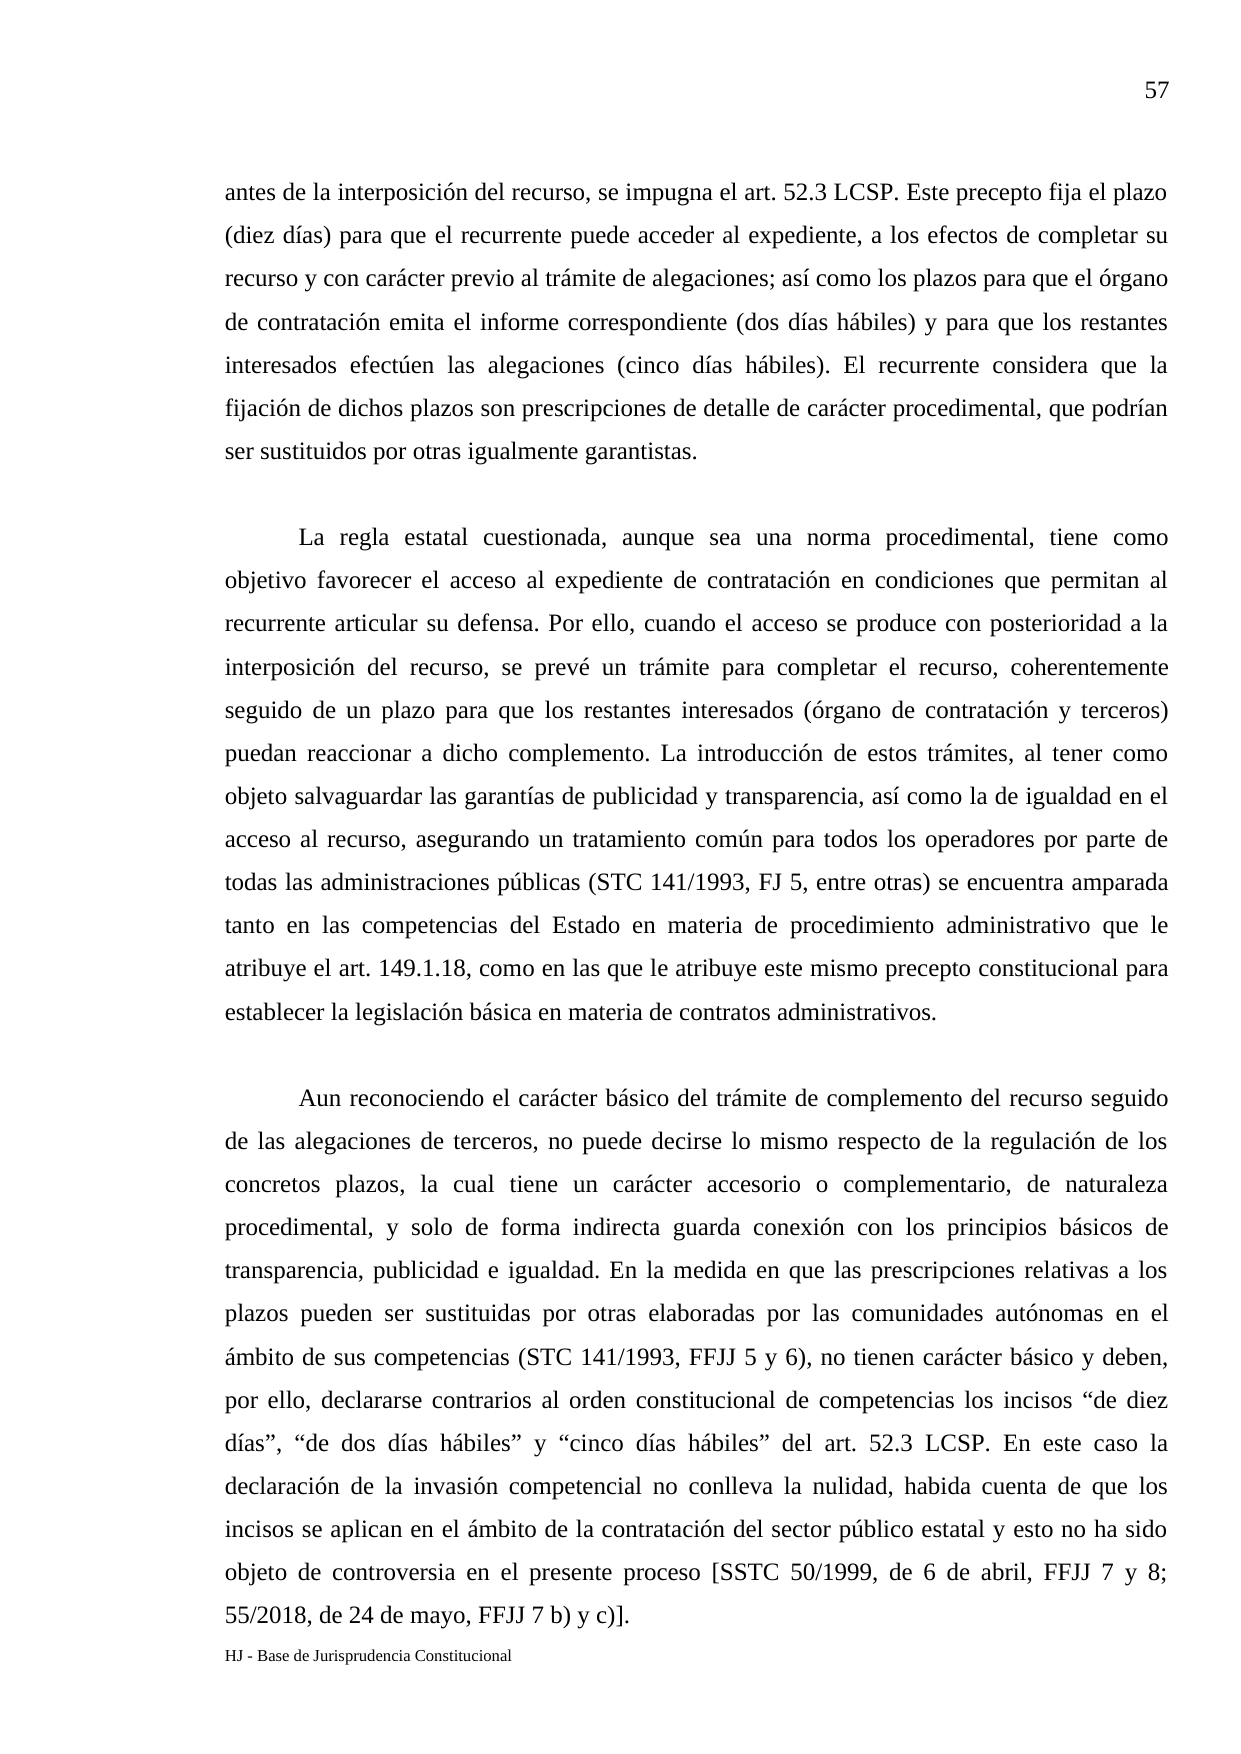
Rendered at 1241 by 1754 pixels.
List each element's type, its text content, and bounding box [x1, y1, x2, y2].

text Aun reconociendo el carácter básico del trámite de complemento del recurso seguido de las alegaciones de terceros, no puede decirse lo mismo respecto de la regulación de los concretos plazos, la cual tiene un carácter accesorio o complementario, de naturaleza procedimental, y solo de forma indirecta guarda conexión con los principios básicos de transparencia, publicidad e igualdad. En la medida en que las prescripciones relativas a los plazos pueden ser sustituidas por otras elaboradas por las comunidades autónomas en el ámbito de sus competencias (STC 141/1993, FFJJ 5 y 6), no tienen carácter básico y deben, por ello, declararse contrarios al orden constitucional de competencias los incisos “de diez días”, “de dos días hábiles” y “cinco días hábiles” del art. 52.3 LCSP. En este caso la declaración de la invasión competencial no conlleva la nulidad, habida cuenta de que los incisos se aplican en el ámbito de la contratación del sector público estatal y esto no ha sido objeto de controversia en el presente proceso [SSTC 50/1999, de 6 de abril, FFJJ 7 y 8; 55/2018, de 24 de mayo, FFJJ 7 b) y c)]. [224, 1083, 1169, 1629]
text La regla estatal cuestionada, aunque sea una norma procedimental, tiene como objetivo favorecer el acceso al expediente de contratación en condiciones que permitan al recurrente articular su defensa. Por ello, cuando el acceso se produce con posterioridad a la interposición del recurso, se prevé un trámite para completar el recurso, coherentemente seguido de un plazo para que los restantes interesados (órgano de contratación y terceros) puedan reaccionar a dicho complemento. La introducción de estos trámites, al tener como objeto salvaguardar las garantías de publicidad y transparencia, así como la de igualdad en el acceso al recurso, asegurando un tratamiento común para todos los operadores por parte de todas las administraciones públicas (STC 141/1993, FJ 5, entre otras) se encuentra amparada tanto en las competencias del Estado en materia de procedimiento administrativo que le atribuye el art. 149.1.18, como en las que le atribuye este mismo precepto constitucional para establecer la legislación básica en materia de contratos administrativos. [224, 522, 1169, 1025]
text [224, 177, 1169, 465]
